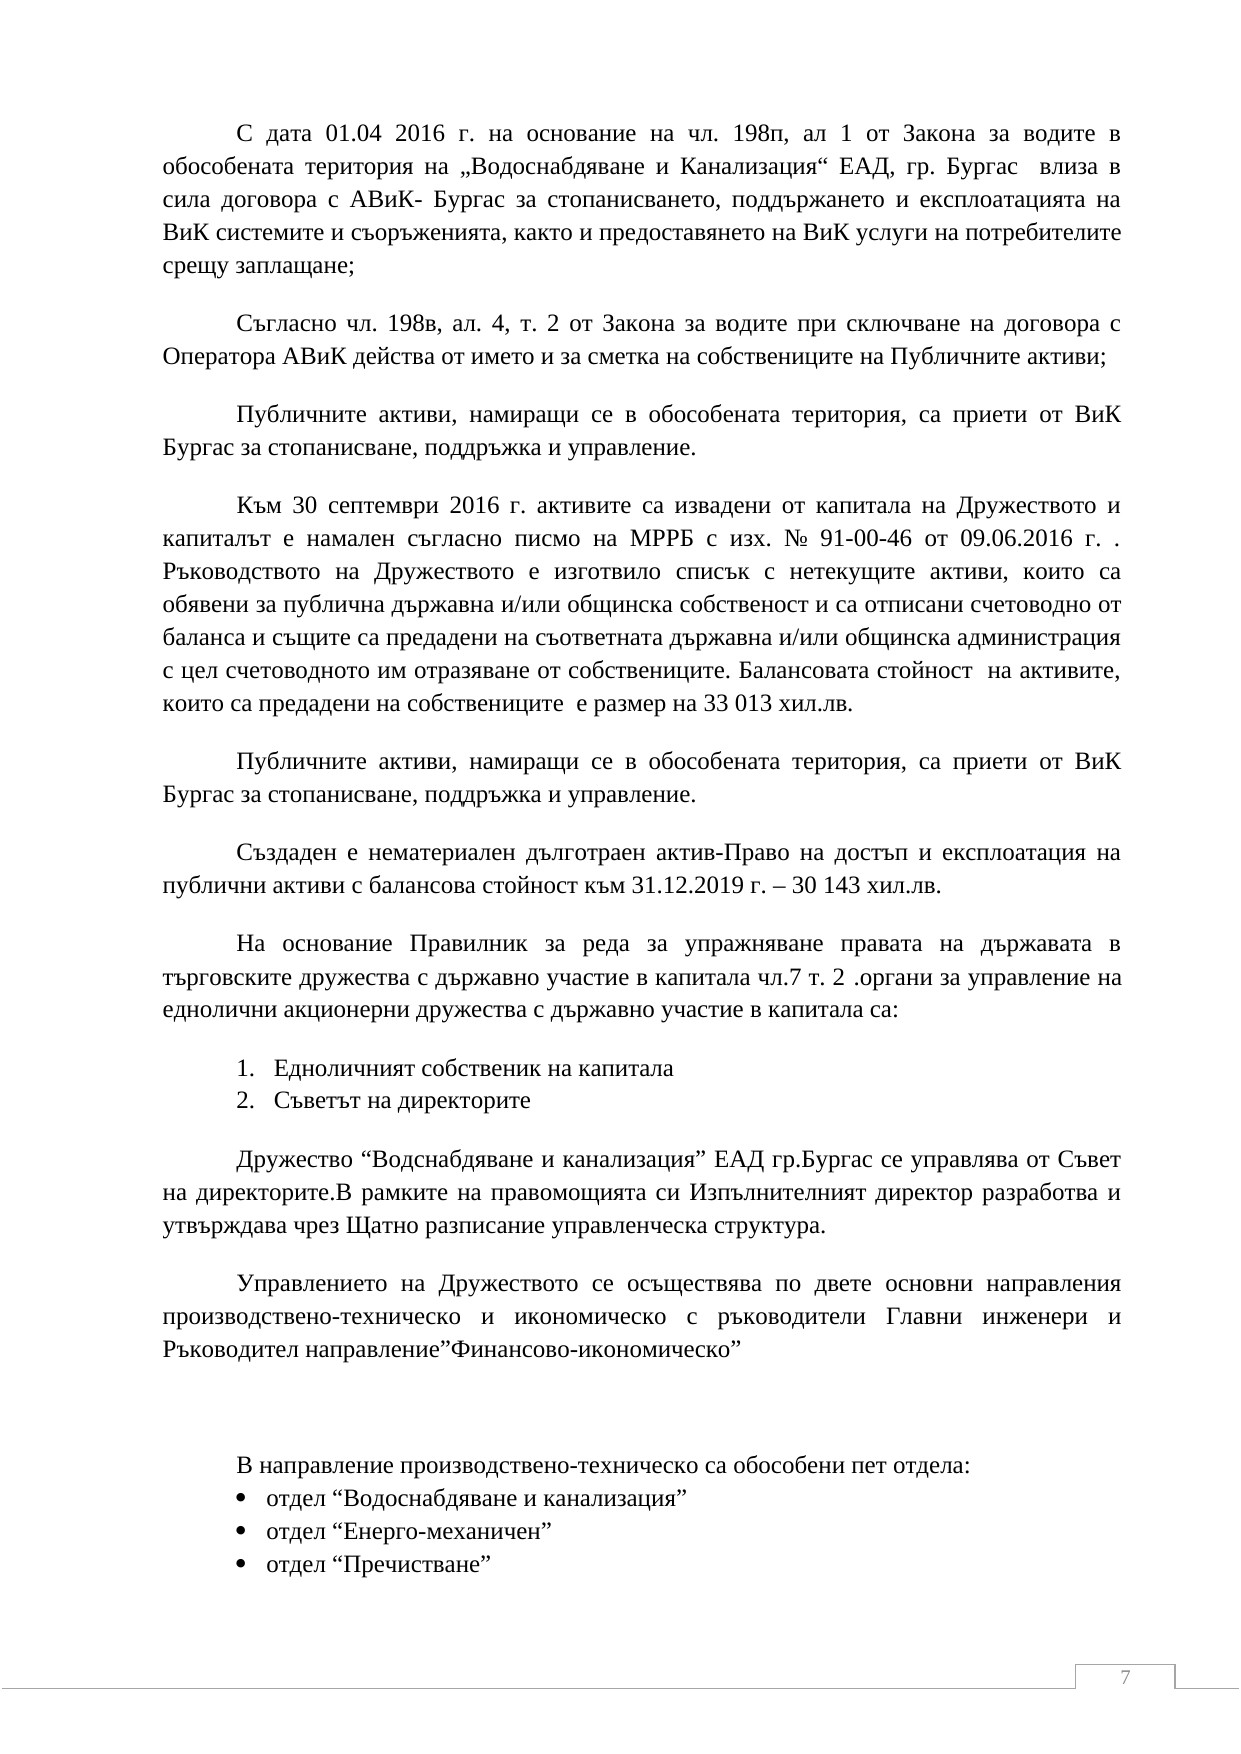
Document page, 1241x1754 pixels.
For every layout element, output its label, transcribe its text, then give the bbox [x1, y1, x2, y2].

text Управлението на Дружеството се осъществява по двете основни направления производствено-техническо и икономическо с ръководители Главни инженери и Ръководител направление”Финансово-икономическо” [162, 1268, 1122, 1362]
list отдел “Водоснабдяване и канализация” [236, 1483, 1122, 1512]
list отдел “Енерго-механичен” [236, 1516, 1122, 1544]
list Съветът на директорите [236, 1086, 1122, 1114]
text С дата 01.04 2016 г. на основание на чл. 198п, ал 1 от Закона за водите в обособената територия на „Водоснабдяване и Канализация“ ЕАД, гр. Бургас влиза в сила договора с АВиК- Бургас за стопанисването, поддържането и експлоатацията на ВиК системите и съоръженията, както и предоставянето на ВиК услуги на потребителите срещу заплащане; [162, 118, 1122, 279]
text Съгласно чл. 198в, ал. 4, т. 2 от Закона за водите при сключване на договора с Оператора АВиК действа от името и за сметка на собствениците на Публичните активи; [162, 308, 1122, 370]
text Създаден е нематериален дълготраен актив-Право на достъп и експлоатация на публични активи с балансова стойност към 31.12.2019 г. – 30 143 хил.лв. [162, 837, 1122, 899]
list Едноличният собственик на капитала [236, 1053, 1122, 1081]
list отдел “Пречистване” [236, 1549, 1122, 1578]
text В направление производствено-техническо са обособени пет отдела: [162, 1450, 1122, 1478]
text Към 30 септември 2016 г. активите са извадени от капитала на Дружеството и капиталът е намален съгласно писмо на МРРБ с изх. № 91-00-46 от 09.06.2016 г. . Ръководството на Дружеството е изготвило списък с нетекущите активи, които са обявени за публична държавна и/или общинска собственост и са отписани счетоводно от баланса и същите са предадени на съответната държавна и/или общинска администрация с цел счетоводното им отразяване от собствениците. Балансовата стойност на активите, които са предадени на собствениците е размер на 33 013 хил.лв. [162, 490, 1122, 717]
text На основание Правилник за реда за упражняване правата на държавата в търговските дружества с държавно участие в капитала чл.7 т. 2 .органи за управление на еднолични акционерни дружества с държавно участие в капитала са: [162, 928, 1122, 1023]
text Публичните активи, намиращи се в обособената територия, са приети от ВиК Бургас за стопанисване, поддръжка и управление. [162, 746, 1122, 808]
text Публичните активи, намиращи се в обособената територия, са приети от ВиК Бургас за стопанисване, поддръжка и управление. [162, 399, 1122, 461]
text Дружество “Водснабдяване и канализация” ЕАД гр.Бургас се управлява от Съвет на директорите.В рамките на правомощията си Изпълнителният директор разработва и утвърждава чрез Щатно разписание управленческа структура. [162, 1144, 1122, 1238]
